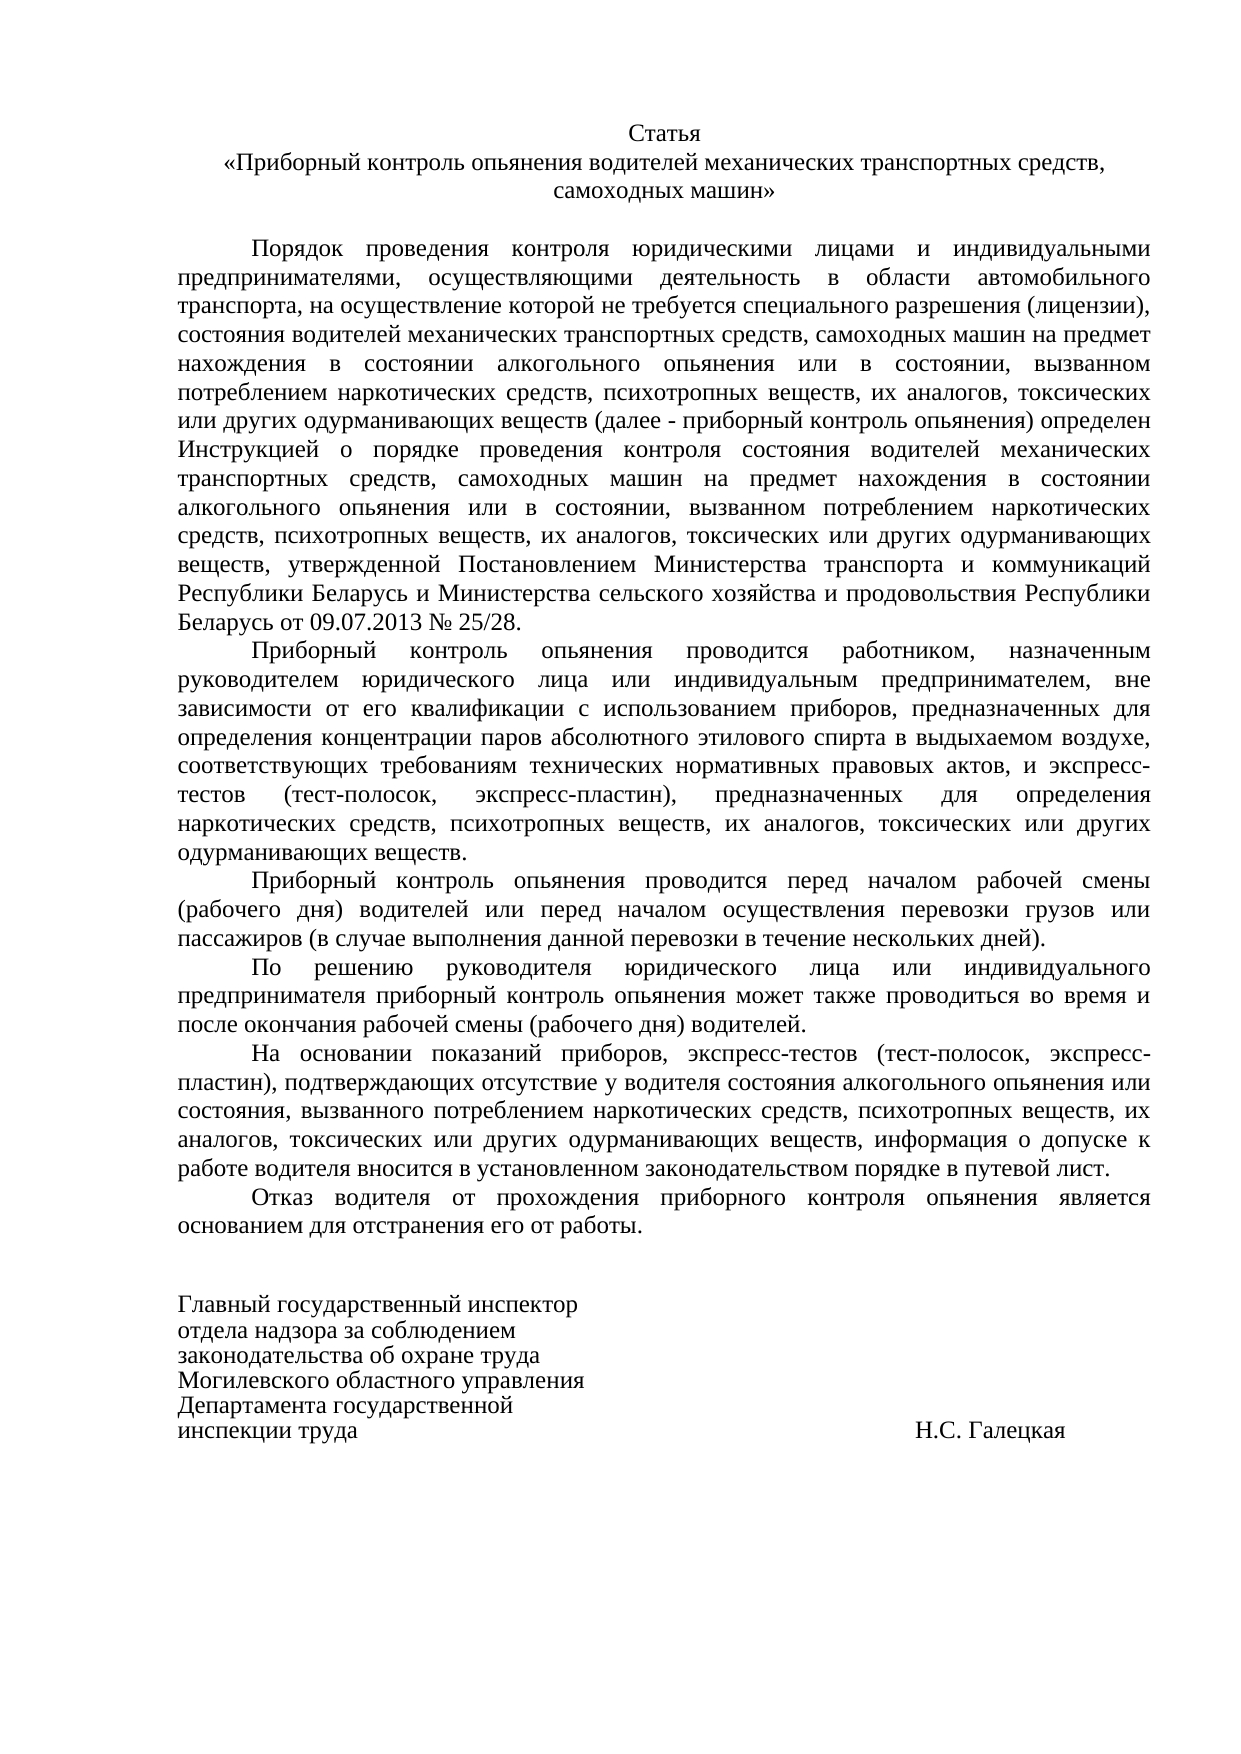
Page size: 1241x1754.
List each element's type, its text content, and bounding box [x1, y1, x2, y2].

text Департамента государственной [177, 1393, 1152, 1418]
text отдела надзора за соблюдением [177, 1318, 1152, 1343]
text На основании показаний приборов, экспресс-тестов (тест-полосок, экспресс-пластин), подтверждающих отсутствие у водителя состояния алкогольного опьянения или состояния, вызванного потреблением наркотических средств, психотропных веществ, их аналогов, токсических или других одурманивающих веществ, информация о допуске к работе водителя вносится в установленном законодательством порядке в путевой лист. [177, 1038, 1152, 1182]
text Отказ водителя от прохождения приборного контроля опьянения является основанием для отстранения его от работы. [177, 1182, 1152, 1239]
text «Приборный контроль опьянения водителей механических транспортных средств, самоходных машин» [177, 147, 1152, 204]
text Статья [177, 118, 1152, 147]
text Главный государственный инспектор [177, 1289, 1152, 1318]
text инспекции труда Н.С. Галецкая [177, 1418, 1152, 1443]
text законодательства об охране труда [177, 1343, 1152, 1368]
text Могилевского областного управления [177, 1368, 1152, 1393]
text Порядок проведения контроля юридическими лицами и индивидуальными предпринимателями, осуществляющими деятельность в области автомобильного транспорта, на осуществление которой не требуется специального разрешения (лицензии), состояния водителей механических транспортных средств, самоходных машин на предмет нахождения в состоянии алкогольного опьянения или в состоянии, вызванном потреблением наркотических средств, психотропных веществ, их аналогов, токсических или других одурманивающих веществ (далее - приборный контроль опьянения) определен Инструкцией о порядке проведения контроля состояния водителей механических транспортных средств, самоходных машин на предмет нахождения в состоянии алкогольного опьянения или в состоянии, вызванном потреблением наркотических средств, психотропных веществ, их аналогов, токсических или других одурманивающих веществ, утвержденной Постановлением Министерства транспорта и коммуникаций Республики Беларусь и Министерства сельского хозяйства и продовольствия Республики Беларусь от 09.07.2013 № 25/28. [177, 233, 1152, 636]
text Приборный контроль опьянения проводится работником, назначенным руководителем юридического лица или индивидуальным предпринимателем, вне зависимости от его квалификации с использованием приборов, предназначенных для определения концентрации паров абсолютного этилового спирта в выдыхаемом воздухе, соответствующих требованиям технических нормативных правовых актов, и экспресс-тестов (тест-полосок, экспресс-пластин), предназначенных для определения наркотических средств, психотропных веществ, их аналогов, токсических или других одурманивающих веществ. [177, 636, 1152, 866]
text Приборный контроль опьянения проводится перед началом рабочей смены (рабочего дня) водителей или перед началом осуществления перевозки грузов или пассажиров (в случае выполнения данной перевозки в течение нескольких дней). [177, 866, 1152, 952]
text По решению руководителя юридического лица или индивидуального предпринимателя приборный контроль опьянения может также проводиться во время и после окончания рабочей смены (рабочего дня) водителей. [177, 952, 1152, 1038]
